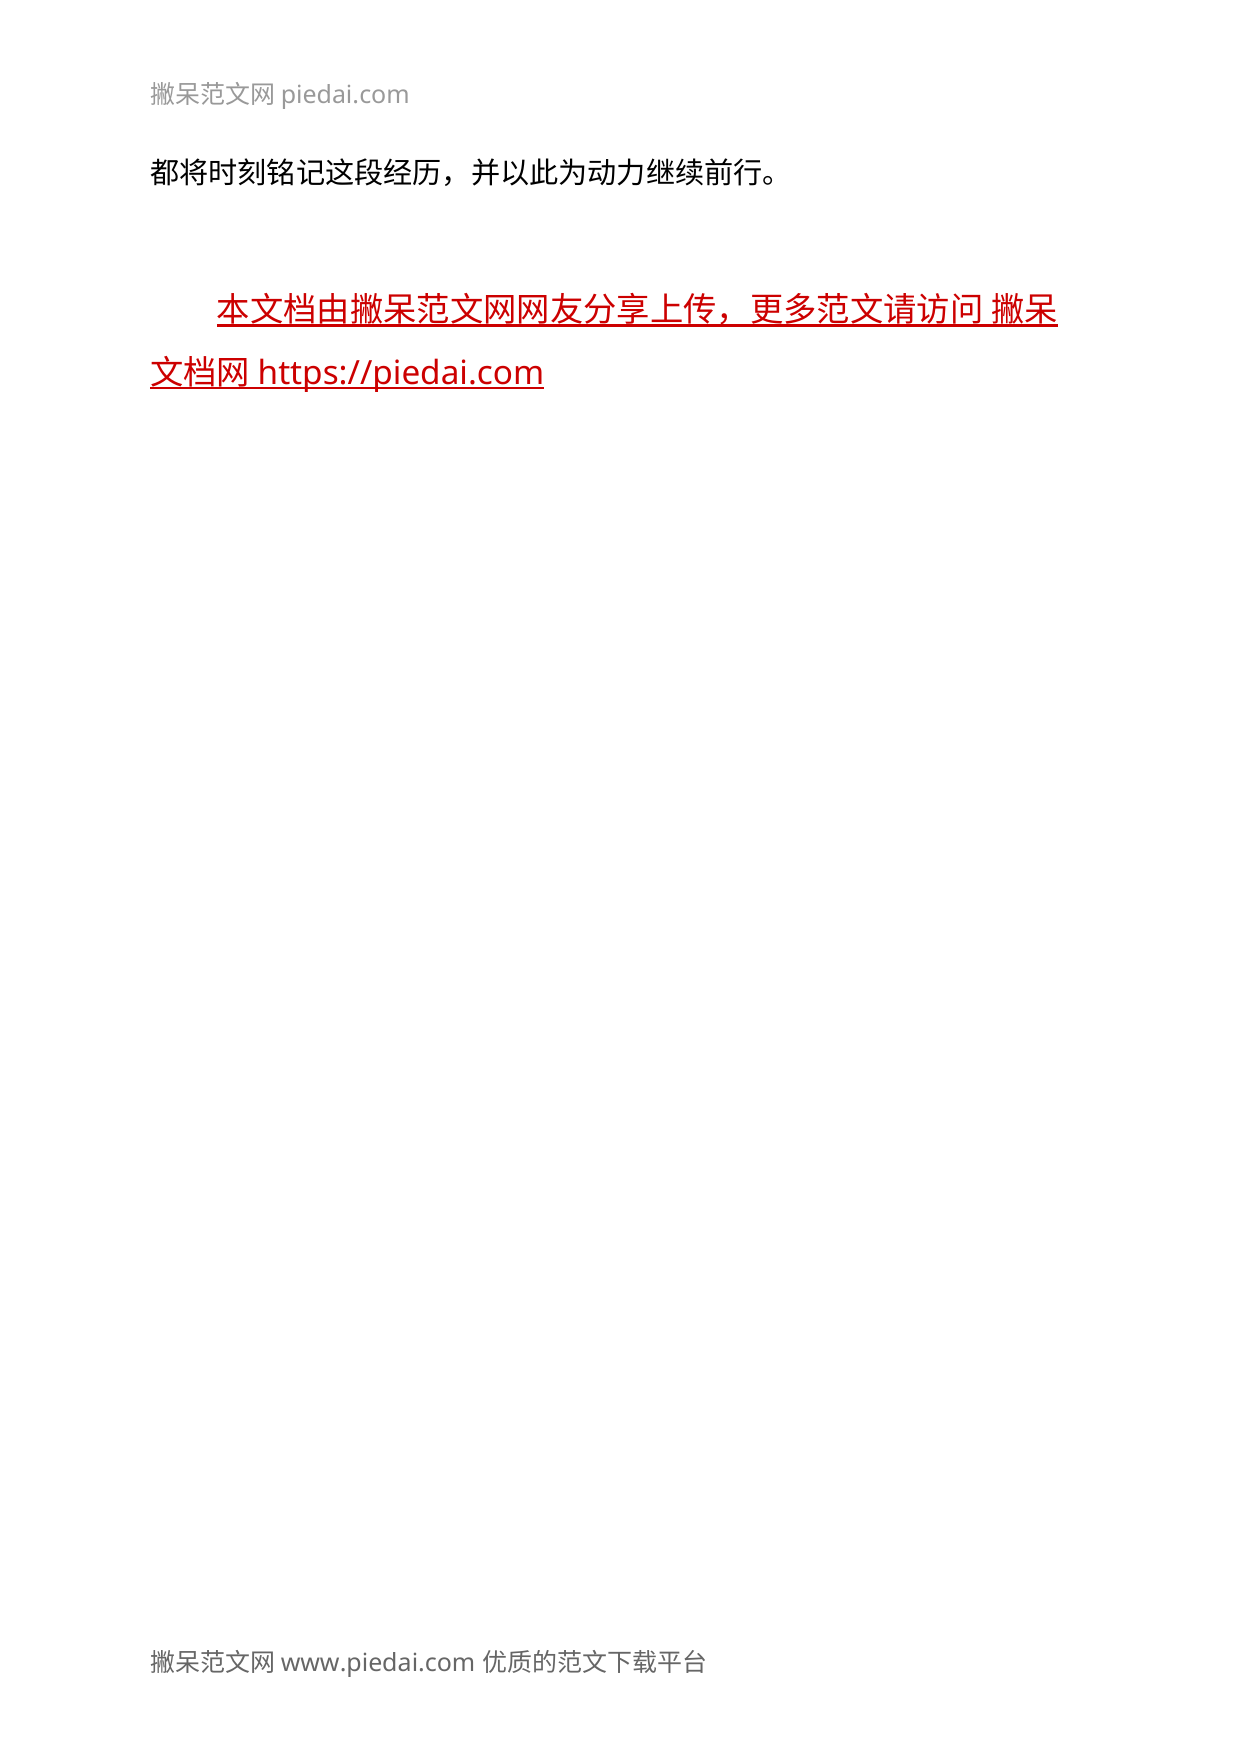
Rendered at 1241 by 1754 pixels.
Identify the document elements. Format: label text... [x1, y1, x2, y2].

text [150, 150, 1090, 192]
text 本文档由撇呆范文网网友分享上传，更多范文请访问 撇呆文档网 https://piedai.com [150, 283, 1090, 394]
